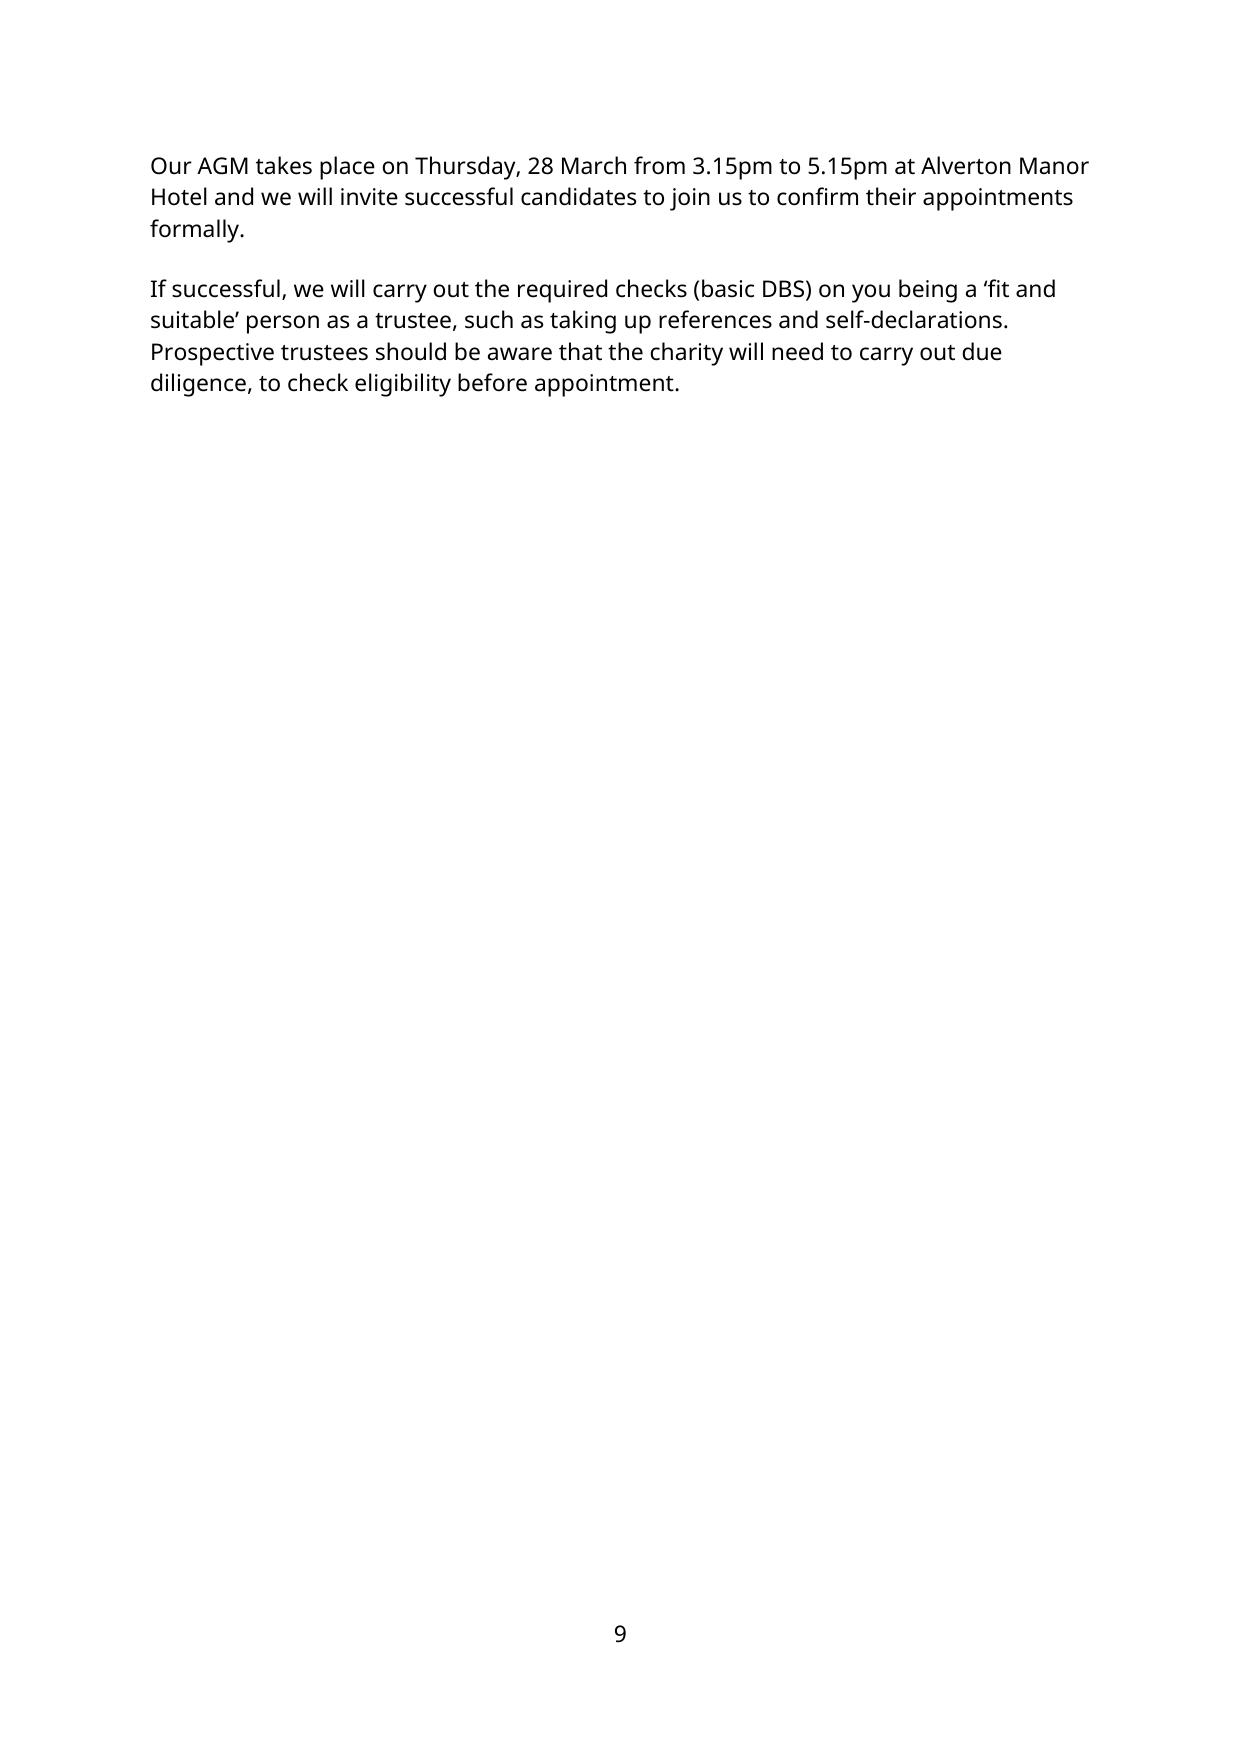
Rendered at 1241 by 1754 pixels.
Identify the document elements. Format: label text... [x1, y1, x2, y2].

text Our AGM takes place on Thursday, 28 March from 3.15pm to 5.15pm at Alverton Manor Hotel and we will invite successful candidates to join us to confirm their appointments formally. [150, 150, 1090, 244]
text If successful, we will carry out the required checks (basic DBS) on you being a ‘fit and suitable’ person as a trustee, such as taking up references and self-declarations. Prospective trustees should be aware that the charity will need to carry out due diligence, to check eligibility before appointment. [150, 273, 1090, 398]
